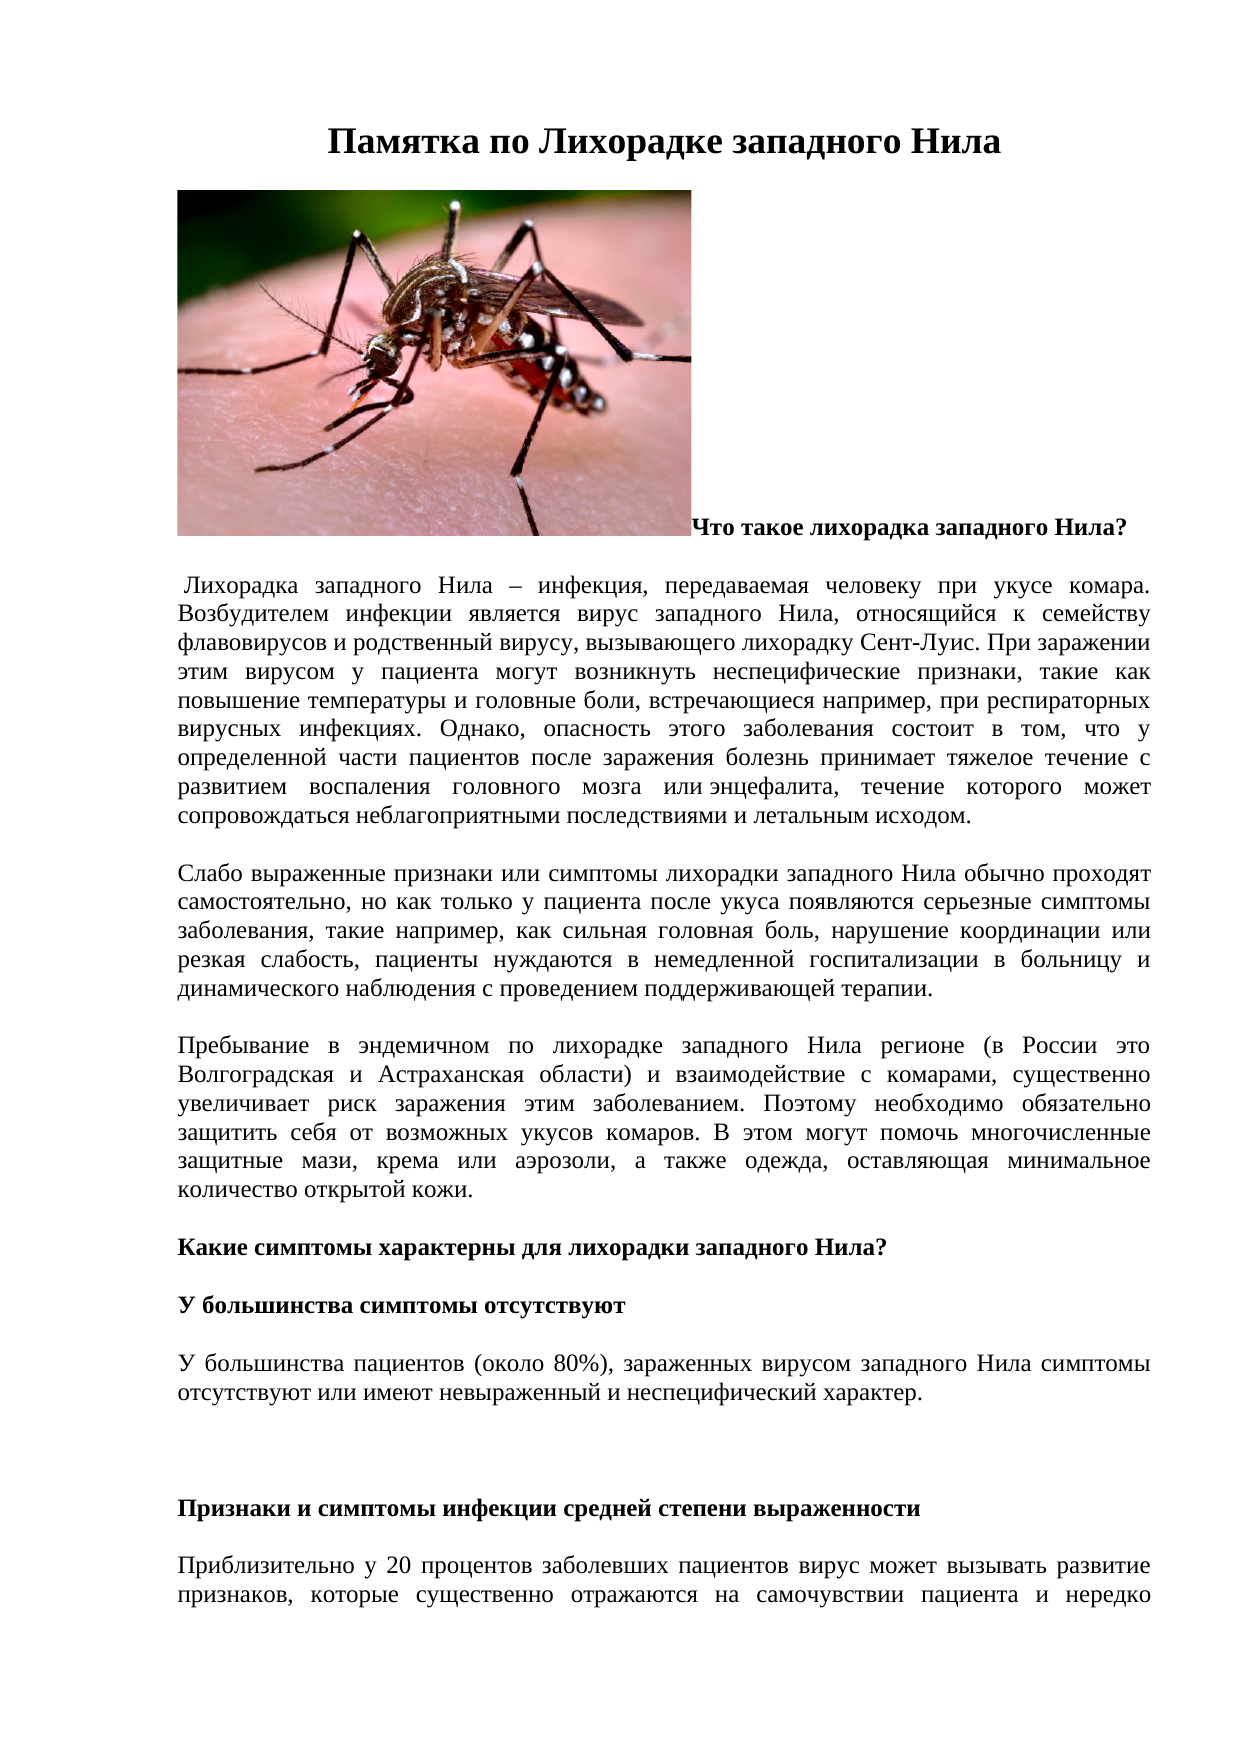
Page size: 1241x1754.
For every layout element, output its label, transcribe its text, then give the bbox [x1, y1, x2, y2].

text Признаки и симптомы инфекции средней степени выраженности [177, 1493, 1152, 1521]
text Слабо выраженные признаки или симптомы лихорадки западного Нила обычно проходят самостоятельно, но как только у пациента после укуса появляются серьезные симптомы заболевания, такие например, как сильная головная боль, нарушение координации или резкая слабость, пациенты нуждаются в немедленной госпитализации в больницу и динамического наблюдения с проведением поддерживающей терапии. [177, 858, 1152, 1001]
text У большинства симптомы отсутствуют [177, 1290, 1152, 1319]
text У большинства пациентов (около 80%), зараженных вирусом западного Нила симптомы отсутствуют или имеют невыраженный и неспецифический характер. [177, 1348, 1152, 1406]
text Лихорадка западного Нила – инфекция, передаваемая человеку при укусе комара. Возбудителем инфекции является вирус западного Нила, относящийся к семейству флавовирусов и родственный вирусу, вызывающего лихорадку Сент-Луис. При заражении этим вирусом у пациента могут возникнуть неспецифические признаки, такие как повышение температуры и головные боли, встречающиеся например, при респираторных вирусных инфекциях. Однако, опасность этого заболевания состоит в том, что у определенной части пациентов после заражения болезнь принимает тяжелое течение с развитием воспаления головного мозга или энцефалита, течение которого может сопровождаться неблагоприятными последствиями и летальным исходом. [177, 570, 1152, 828]
text Памятка по Лихорадке западного Нила [177, 118, 1152, 161]
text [177, 1551, 1152, 1608]
picture [177, 190, 692, 536]
text Пребывание в эндемичном по лихорадке западного Нила регионе (в России это Волгоградская и Астраханская области) и взаимодействие с комарами, существенно увеличивает риск заражения этим заболеванием. Поэтому необходимо обязательно защитить себя от возможных укусов комаров. В этом могут помочь многочисленные защитные мази, крема или аэрозоли, а также одежда, оставляющая минимальное количество открытой кожи. [177, 1031, 1152, 1203]
text Какие симптомы характерны для лихорадки западного Нила? [177, 1232, 1152, 1261]
